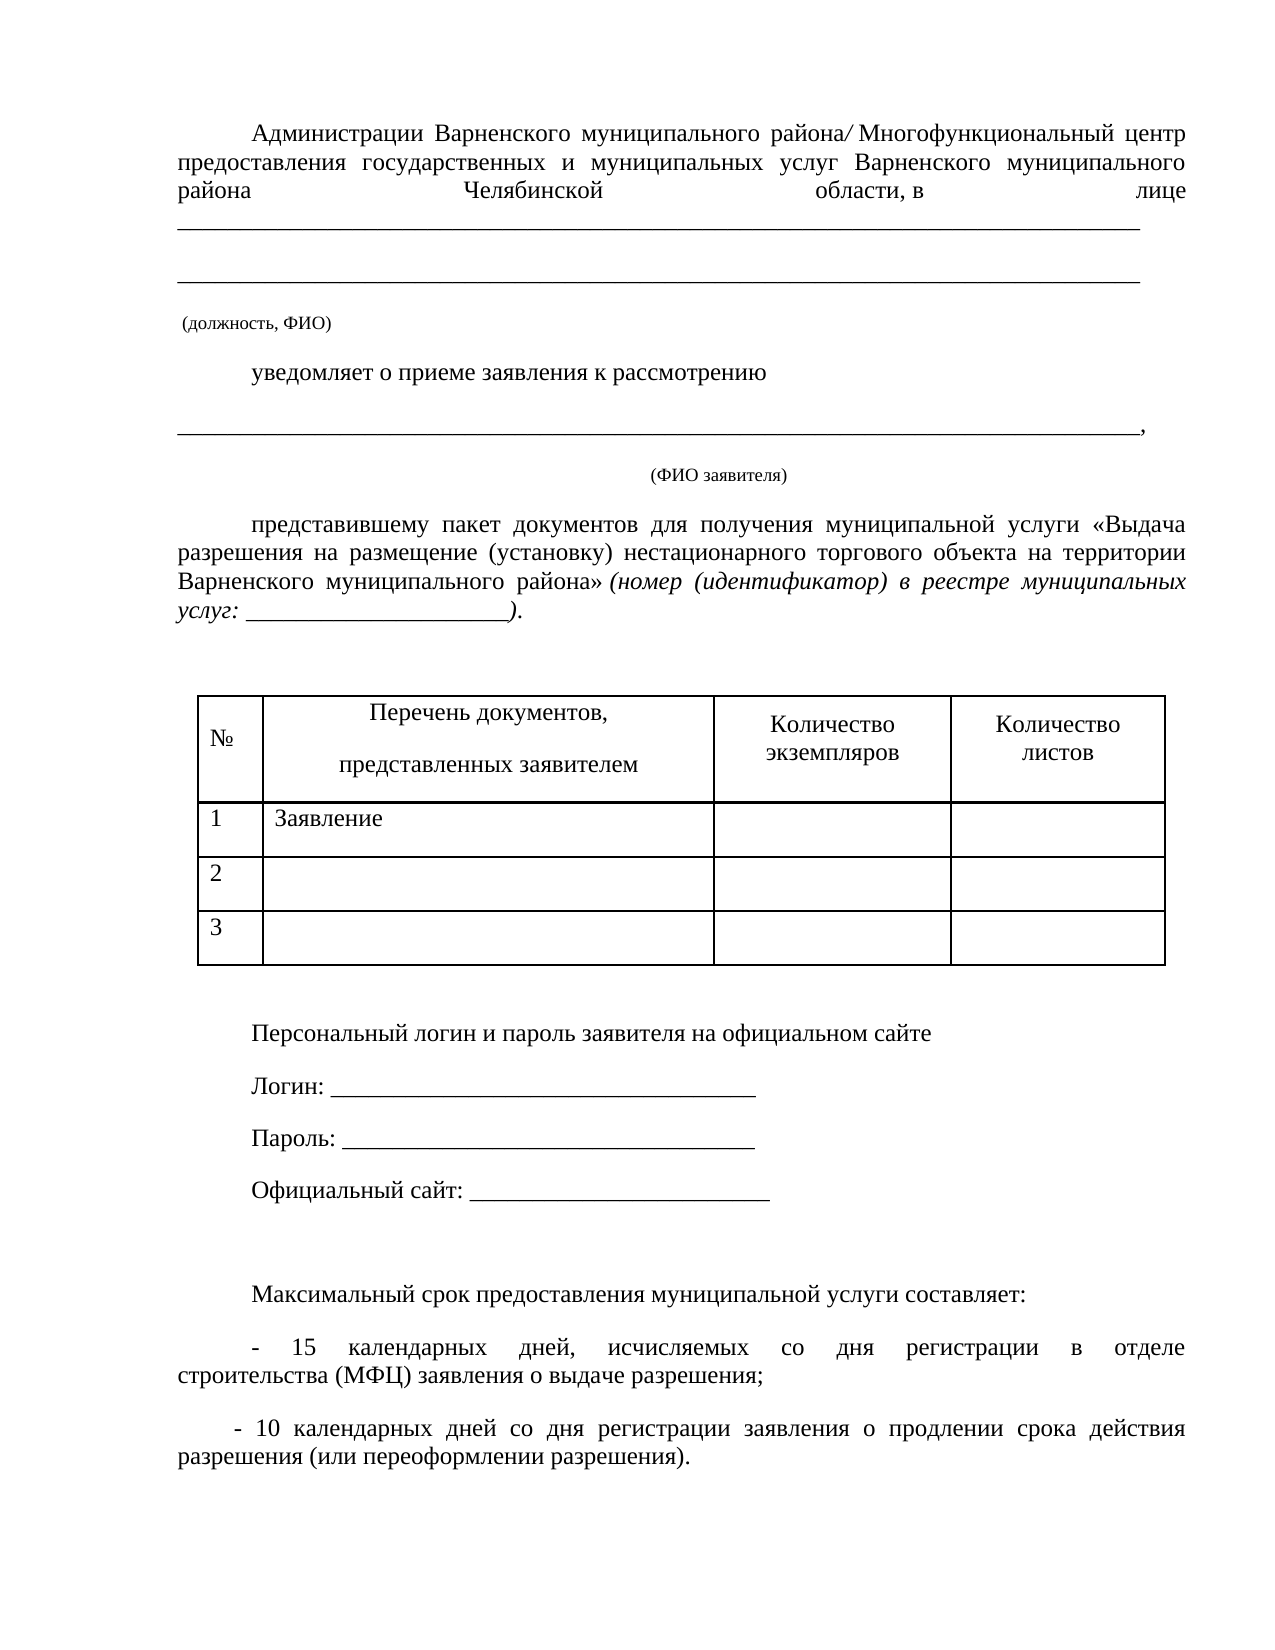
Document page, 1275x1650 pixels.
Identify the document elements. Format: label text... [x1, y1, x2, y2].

table_cell [715, 912, 950, 964]
table_cell [952, 804, 1164, 856]
table_cell 2 [199, 858, 262, 910]
table_cell [264, 912, 713, 964]
text представившему пакет документов для получения муниципальной услуги «Выдача разрешения на размещение (установку) нестационарного торгового объекта на территории Варненского муниципального района» (номер (идентификатор) в реестре муниципальных услуг: _____________________). [177, 509, 1186, 624]
text Логин: __________________________________ [177, 1071, 1186, 1099]
table_cell [264, 858, 713, 910]
text _____________________________________________________________________________ [177, 257, 1186, 285]
table_cell Заявление [264, 804, 713, 856]
text (должность, ФИО) [177, 309, 1186, 333]
table_cell 1 [199, 804, 262, 856]
text - 10 календарных дней со дня регистрации заявления о продлении срока действия разрешения (или переоформлении разрешения). [177, 1413, 1186, 1470]
table_cell 3 [199, 912, 262, 964]
table_cell [952, 912, 1164, 964]
text Официальный сайт: ________________________ [177, 1175, 1186, 1204]
table_header Количество листов [952, 697, 1164, 801]
text - 15 календарных дней, исчисляемых со дня регистрации в отделе строительства (МФЦ) заявления о выдаче разрешения; [177, 1332, 1186, 1389]
table_header № [199, 697, 262, 801]
text Администрации Варненского муниципального района/ Многофункциональный центр предоставления государственных и муниципальных услуг Варненского муниципального района Челябинской области, в лице _____________________________________________________________________________ [177, 118, 1186, 233]
table_cell [952, 858, 1164, 910]
table_cell [715, 858, 950, 910]
table_cell [715, 804, 950, 856]
text (ФИО заявителя) [177, 461, 1186, 485]
text уведомляет о приеме заявления к рассмотрению [177, 357, 1186, 385]
table_header Перечень документов, представленных заявителем [264, 697, 713, 801]
table_header Количество экземпляров [715, 697, 950, 801]
text Максимальный срок предоставления муниципальной услуги составляет: [177, 1279, 1186, 1308]
text _____________________________________________________________________________, [177, 409, 1186, 437]
text Пароль: _________________________________ [177, 1123, 1186, 1152]
text Персональный логин и пароль заявителя на официальном сайте [177, 1018, 1186, 1047]
